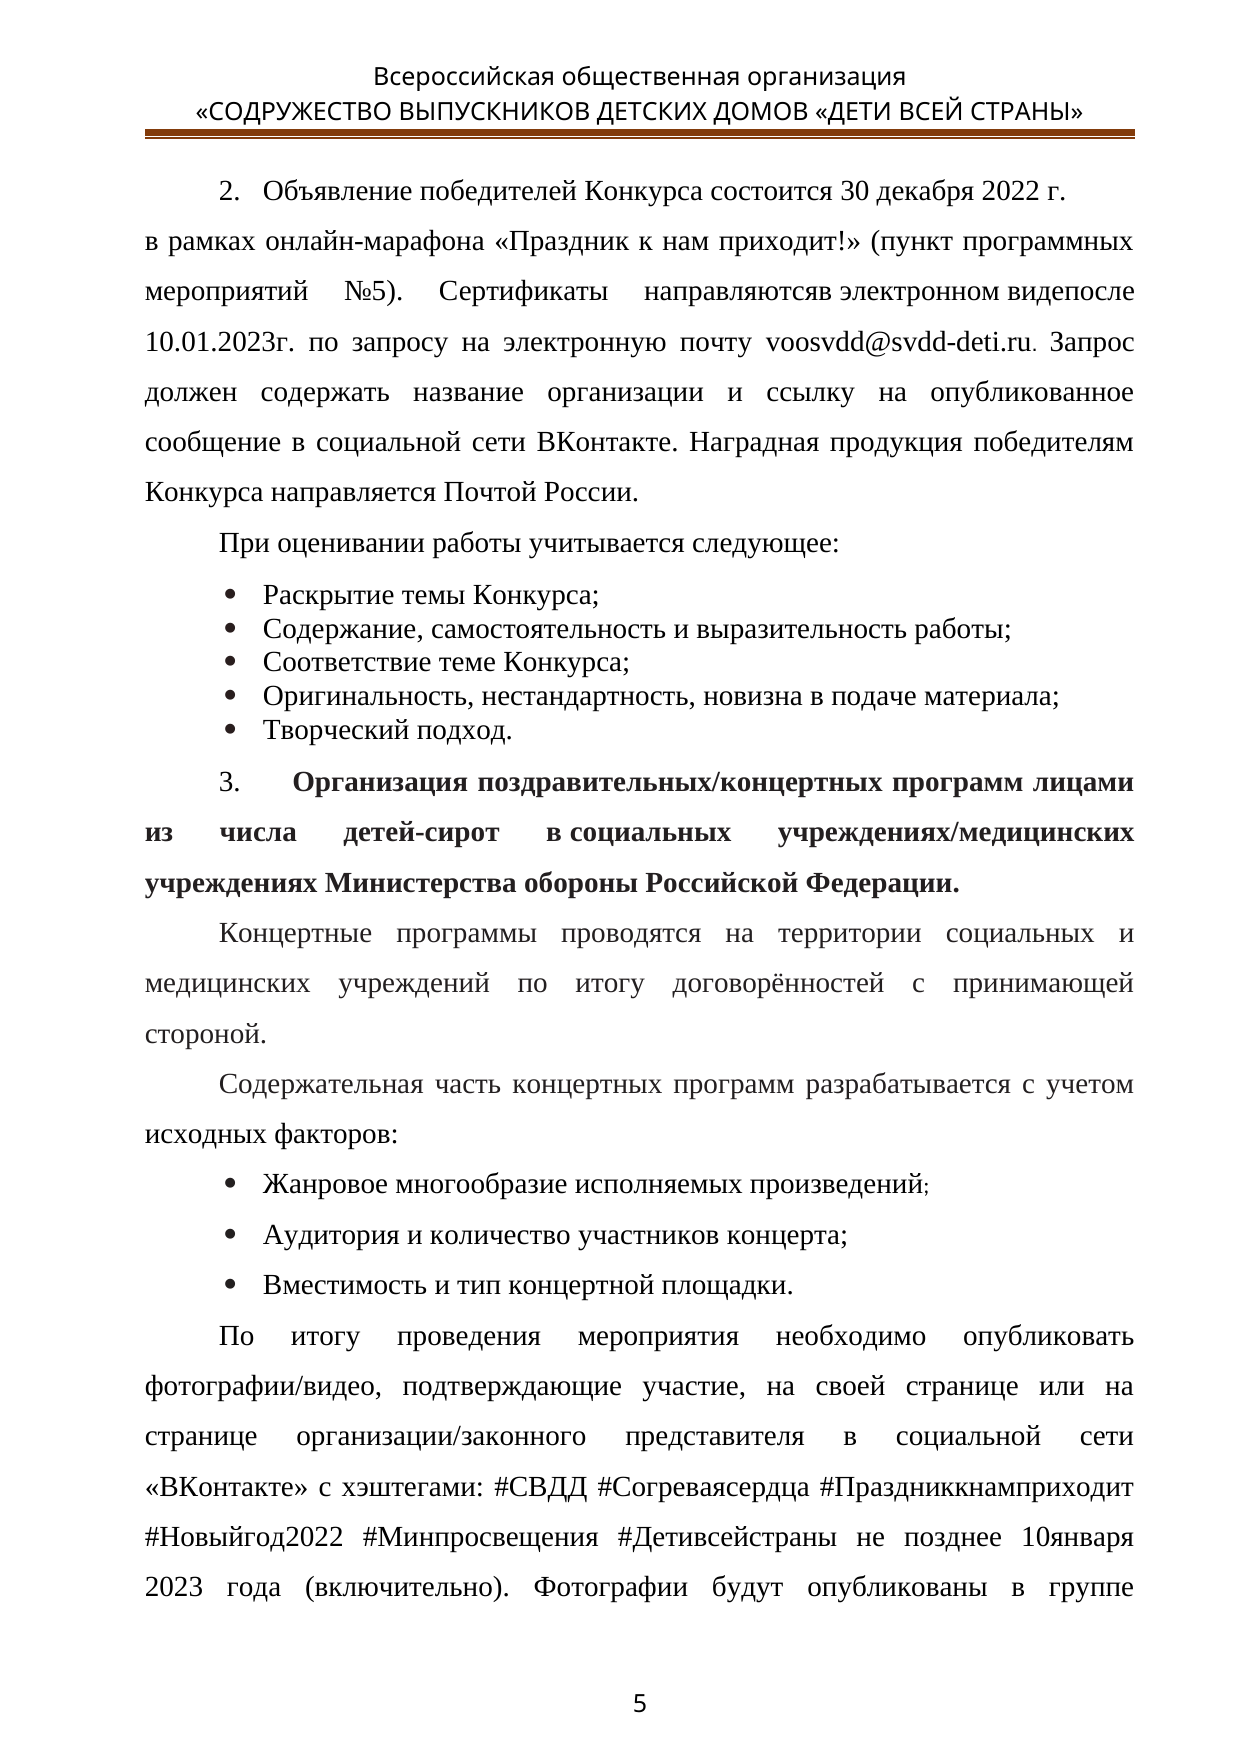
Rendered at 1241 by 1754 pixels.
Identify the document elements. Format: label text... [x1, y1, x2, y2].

list Раскрытие темы Конкурса; [225, 577, 1135, 611]
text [144, 1318, 1135, 1603]
list Вместимость и тип концертной площадки. [225, 1267, 1135, 1301]
list Объявление победителей Конкурса состоится 30 декабря 2022 г. в рамках онлайн-марафона «Праздник к нам приходит!» (пункт программных мероприятий №5). Сертификаты направляютсяв электронном видепосле 10.01.2023г. по запросу на электронную почту voosvdd@svdd-deti.ru. Запрос должен содержать название организации и ссылку на опубликованное сообщение в социальной сети ВКонтакте. Наградная продукция победителям Конкурса направляется Почтой России. [144, 173, 1135, 400]
list Аудитория и количество участников концерта; [225, 1217, 1135, 1251]
list Оригинальность, нестандартность, новизна в подаче материала; [225, 678, 1135, 712]
list Творческий подход. [225, 712, 1135, 745]
list Объявление победителей Конкурса состоится 30 декабря 2022 г. в рамках онлайн-марафона «Праздник к нам приходит!» (пункт программных мероприятий №5). Сертификаты направляютсяв электронном видепосле 10.01.2023г. по запросу на электронную почту voosvdd@svdd-deti.ru. Запрос должен содержать название организации и ссылку на опубликованное сообщение в социальной сети ВКонтакте. Наградная продукция победителям Конкурса направляется Почтой России. [144, 407, 1135, 508]
list Содержательная часть концертных программ разрабатывается с учетом исходных факторов: [144, 1066, 1135, 1150]
text При оценивании работы учитывается следующее: [144, 525, 1135, 558]
list Концертные программы проводятся на территории социальных и медицинских учреждений по итогу договорённостей с принимающей стороной. [144, 915, 1135, 1049]
list Соответствие теме Конкурса; [225, 644, 1135, 678]
list Организация поздравительных/концертных программ лицами из числа детей-сирот в социальных учреждениях/медицинских учреждениях Министерства обороны Российской Федерации. [144, 764, 1135, 898]
list Содержание, самостоятельность и выразительность работы; [225, 611, 1135, 644]
list Жанровое многообразие исполняемых произведений; [225, 1167, 1135, 1200]
